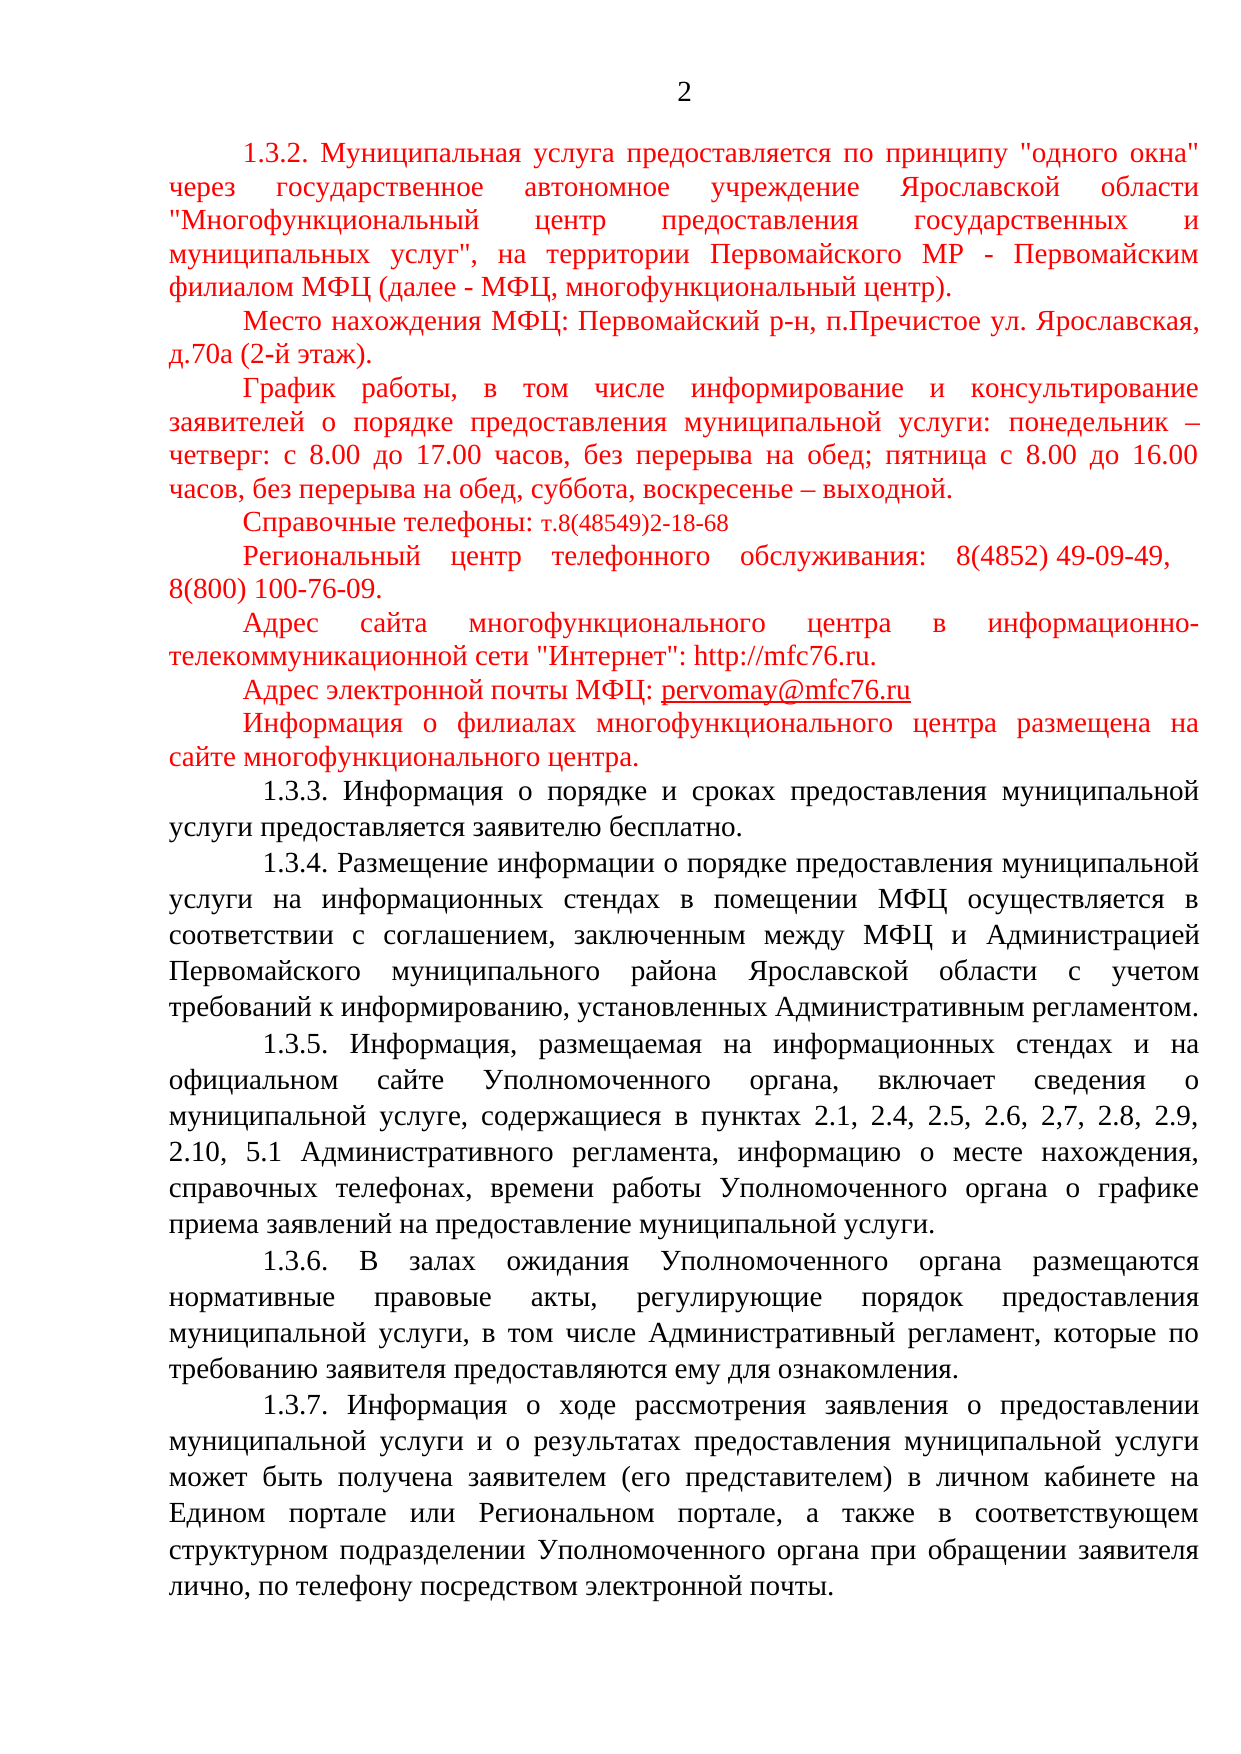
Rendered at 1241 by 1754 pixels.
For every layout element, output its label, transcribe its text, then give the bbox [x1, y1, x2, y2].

text 1.3.7. Информация о ходе рассмотрения заявления о предоставлении муниципальной услуги и о результатах предоставления муниципальной услуги может быть получена заявителем (его представителем) в личном кабинете на Едином портале или Региональном портале, а также в соответствующем структурном подразделении Уполномоченного органа при обращении заявителя лично, по телефону посредством электронной почты. [169, 1387, 1200, 1601]
text Региональный центр телефонного обслуживания: 8(4852) 49-09-49, 8(800) 100-76-09. [169, 538, 1200, 605]
text 1.3.3. Информация о порядке и сроках предоставления муниципальной услуги предоставляется заявителю бесплатно. [169, 773, 1200, 842]
text Адрес сайта многофункционального центра в информационно-телекоммуникационной сети "Интернет": http://mfc76.ru. [169, 605, 1200, 672]
text 1.3.2. Муниципальная услуга предоставляется по принципу "одного окна" через государственное автономное учреждение Ярославской области "Многофункциональный центр предоставления государственных и муниципальных услуг", на территории Первомайского МР - Первомайским филиалом МФЦ (далее - МФЦ, многофункциональный центр). [169, 135, 1200, 303]
text Адрес электронной почты МФЦ: pervomay@mfc76.ru [169, 672, 1200, 706]
text 1.3.4. Размещение информации о порядке предоставления муниципальной услуги на информационных стендах в помещении МФЦ осуществляется в соответствии с соглашением, заключенным между МФЦ и Администрацией Первомайского муниципального района Ярославской области с учетом требований к информированию, установленных Административным регламентом. [169, 845, 1200, 1023]
text График работы, в том числе информирование и консультирование заявителей о порядке предоставления муниципальной услуги: понедельник – четверг: с 8.00 до 17.00 часов, без перерыва на обед; пятница с 8.00 до 16.00 часов, без перерыва на обед, суббота, воскресенье – выходной. [169, 370, 1200, 504]
text Информация о филиалах многофункционального центра размещена на сайте многофункционального центра. [169, 706, 1200, 773]
text Справочные телефоны: т.8(48549)2-18-68 [169, 504, 1200, 538]
text 1.3.5. Информация, размещаемая на информационных стендах и на официальном сайте Уполномоченного органа, включает сведения о муниципальной услуге, содержащиеся в пунктах 2.1, 2.4, 2.5, 2.6, 2,7, 2.8, 2.9, 2.10, 5.1 Административного регламента, информацию о месте нахождения, справочных телефонах, времени работы Уполномоченного органа о графике приема заявлений на предоставление муниципальной услуги. [169, 1026, 1200, 1240]
text 1.3.6. В залах ожидания Уполномоченного органа размещаются нормативные правовые акты, регулирующие порядок предоставления муниципальной услуги, в том числе Административный регламент, которые по требованию заявителя предоставляются ему для ознакомления. [169, 1243, 1200, 1384]
text Место нахождения МФЦ: Первомайский р-н, п.Пречистое ул. Ярославская, д.70а (2-й этаж). [169, 303, 1200, 370]
